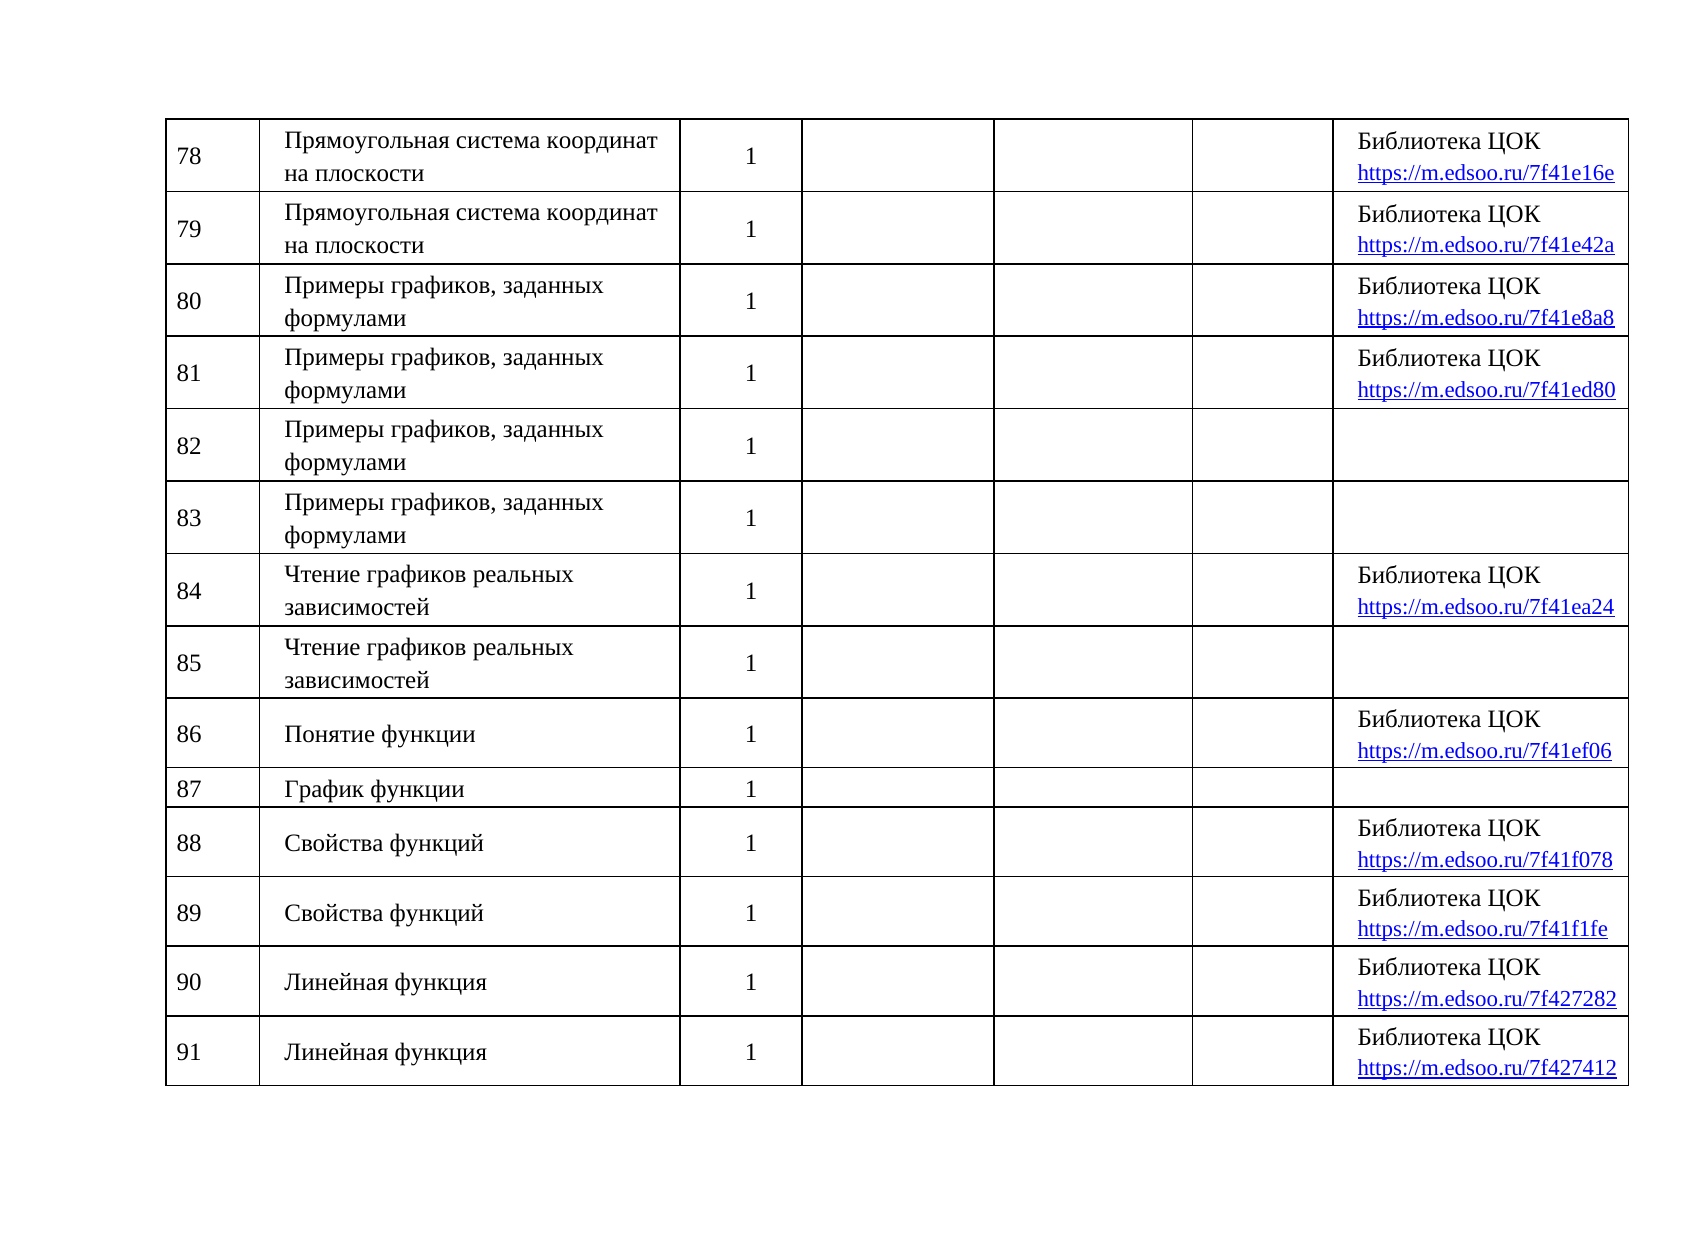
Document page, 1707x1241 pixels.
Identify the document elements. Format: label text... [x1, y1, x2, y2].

table_cell [803, 947, 993, 1015]
table_cell [803, 482, 993, 552]
table_cell Библиотека ЦОК https://m.edsoo.ru/7f41ed80 [1334, 337, 1628, 408]
table_cell [1193, 808, 1332, 876]
table_cell [1193, 120, 1332, 191]
table_cell 1 [681, 877, 801, 945]
table_cell Библиотека ЦОК https://m.edsoo.ru/7f41f1fe [1334, 877, 1628, 945]
table_cell Библиотека ЦОК https://m.edsoo.ru/7f41e16e [1334, 120, 1628, 191]
table_cell Чтение графиков реальных зависимостей [260, 554, 679, 625]
table_cell [1193, 482, 1332, 552]
table_cell Примеры графиков, заданных формулами [260, 482, 679, 552]
table_cell 1 [681, 554, 801, 625]
table_cell [995, 337, 1192, 408]
table_cell 1 [681, 409, 801, 480]
table_cell 1 [681, 120, 801, 191]
table_cell 79 [167, 192, 259, 263]
table_cell [803, 120, 993, 191]
table_cell [995, 192, 1192, 263]
table_cell [1193, 699, 1332, 767]
table_cell [1334, 627, 1628, 697]
table_cell [803, 192, 993, 263]
table_cell [803, 409, 993, 480]
table_cell 1 [681, 192, 801, 263]
table_cell 1 [681, 768, 801, 806]
table_cell [995, 627, 1192, 697]
table_cell 87 [167, 768, 259, 806]
table_cell [803, 554, 993, 625]
table_cell [995, 947, 1192, 1015]
table_cell Линейная функция [260, 947, 679, 1015]
table_cell [803, 699, 993, 767]
table_cell [995, 877, 1192, 945]
table_cell 81 [167, 337, 259, 408]
table_cell [995, 120, 1192, 191]
table_cell 89 [167, 877, 259, 945]
table_cell 78 [167, 120, 259, 191]
table_cell [803, 877, 993, 945]
table_cell Библиотека ЦОК https://m.edsoo.ru/7f41f078 [1334, 808, 1628, 876]
table_cell Библиотека ЦОК https://m.edsoo.ru/7f41ef06 [1334, 699, 1628, 767]
table_cell 1 [681, 482, 801, 552]
table_cell 1 [681, 627, 801, 697]
table_cell [1193, 265, 1332, 335]
table_cell [995, 699, 1192, 767]
table_cell 91 [167, 1017, 259, 1084]
table_cell 1 [681, 699, 801, 767]
table_cell [803, 768, 993, 806]
table_cell [1193, 768, 1332, 806]
table_cell Прямоугольная система координат на плоскости [260, 120, 679, 191]
table_cell 84 [167, 554, 259, 625]
table_cell [1193, 554, 1332, 625]
table_cell [1193, 409, 1332, 480]
table_cell 86 [167, 699, 259, 767]
table_cell Библиотека ЦОК https://m.edsoo.ru/7f427412 [1334, 1017, 1628, 1084]
table_cell 88 [167, 808, 259, 876]
table_cell Свойства функций [260, 808, 679, 876]
table_cell 1 [681, 337, 801, 408]
table_cell Примеры графиков, заданных формулами [260, 409, 679, 480]
table_cell Библиотека ЦОК https://m.edsoo.ru/7f41ea24 [1334, 554, 1628, 625]
table_cell 82 [167, 409, 259, 480]
table_cell Примеры графиков, заданных формулами [260, 337, 679, 408]
table_cell 1 [681, 265, 801, 335]
table_cell 1 [681, 808, 801, 876]
table_cell [1193, 947, 1332, 1015]
table_cell Библиотека ЦОК https://m.edsoo.ru/7f41e42a [1334, 192, 1628, 263]
table_cell [995, 482, 1192, 552]
table_cell [1193, 192, 1332, 263]
table_cell [1193, 877, 1332, 945]
table_cell Понятие функции [260, 699, 679, 767]
table_cell [995, 768, 1192, 806]
table_cell [995, 808, 1192, 876]
table_cell [803, 808, 993, 876]
table_cell 90 [167, 947, 259, 1015]
table_cell [803, 1017, 993, 1084]
table_cell [803, 265, 993, 335]
table_cell [995, 554, 1192, 625]
table_cell 83 [167, 482, 259, 552]
table_cell [1334, 409, 1628, 480]
table_cell Библиотека ЦОК https://m.edsoo.ru/7f427282 [1334, 947, 1628, 1015]
table_cell [995, 1017, 1192, 1084]
table_cell [1334, 768, 1628, 806]
table_cell [1193, 1017, 1332, 1084]
table_cell [1193, 337, 1332, 408]
table_cell [995, 409, 1192, 480]
table_cell Линейная функция [260, 1017, 679, 1084]
table_cell Свойства функций [260, 877, 679, 945]
table_cell [803, 627, 993, 697]
table_cell [1193, 627, 1332, 697]
table_cell 80 [167, 265, 259, 335]
table_cell 85 [167, 627, 259, 697]
table_cell Примеры графиков, заданных формулами [260, 265, 679, 335]
table_cell Чтение графиков реальных зависимостей [260, 627, 679, 697]
table_cell 1 [681, 1017, 801, 1084]
table_cell График функции [260, 768, 679, 806]
table_cell [1334, 482, 1628, 552]
table_cell [803, 337, 993, 408]
table_cell [995, 265, 1192, 335]
table_cell 1 [681, 947, 801, 1015]
table_cell Прямоугольная система координат на плоскости [260, 192, 679, 263]
table_cell Библиотека ЦОК https://m.edsoo.ru/7f41e8a8 [1334, 265, 1628, 335]
